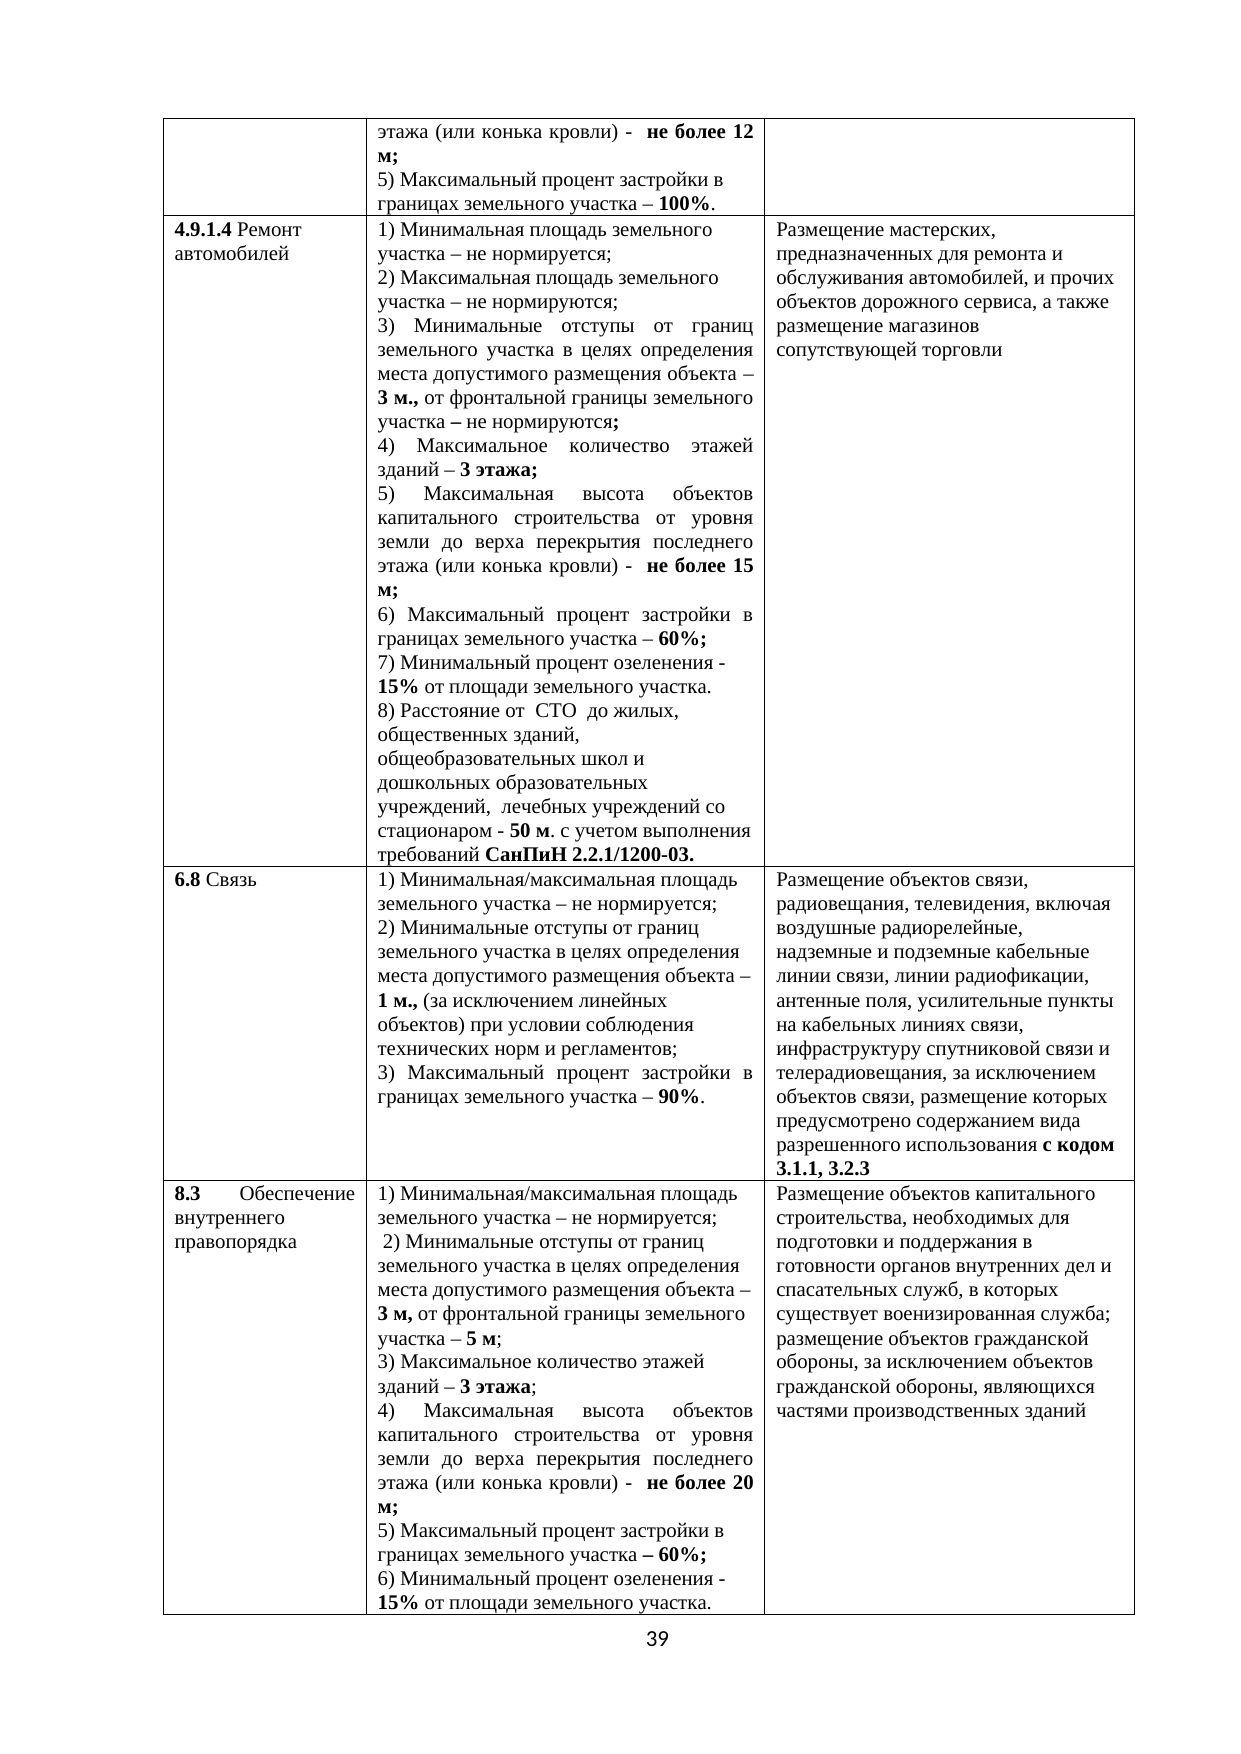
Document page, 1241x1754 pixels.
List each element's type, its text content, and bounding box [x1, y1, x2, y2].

table_cell Размещение объектов связи, радиовещания, телевидения, включая воздушные радиорелейные, надземные и подземные кабельные линии связи, линии радиофикации, антенные поля, усилительные пункты на кабельных линиях связи, инфраструктуру спутниковой связи и телерадиовещания, за исключением объектов связи, размещение которых предусмотрено содержанием вида разрешенного использования с кодом 3.1.1, 3.2.3 [765, 867, 1134, 1180]
table_cell 1) Минимальная/максимальная площадь земельного участка – не нормируется; 2) Минимальные отступы от границ земельного участка в целях определения места допустимого размещения объекта – 1 м., (за исключением линейных объектов) при условии соблюдения технических норм и регламентов; 3) Максимальный процент застройки в границах земельного участка – 90%. [367, 867, 764, 1180]
table_cell 4.9.1.4 Ремонт автомобилей [164, 216, 366, 866]
table_cell 1) Минимальная/максимальная площадь земельного участка – не нормируется; 2) Минимальные отступы от границ земельного участка в целях определения места допустимого размещения объекта – 3 м, от фронтальной границы земельного участка – 5 м; 3) Максимальное количество этажей зданий – 3 этажа; 4) Максимальная высота объектов капитального строительства от уровня земли до верха перекрытия последнего этажа (или конька кровли) - не более 20 м; 5) Максимальный процент застройки в границах земельного участка – 60%; 6) Минимальный процент озеленения - 15% от площади земельного участка. [367, 1181, 764, 1614]
table_cell Размещение мастерских, предназначенных для ремонта и обслуживания автомобилей, и прочих объектов дорожного сервиса, а также размещение магазинов сопутствующей торговли [765, 216, 1134, 866]
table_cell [765, 119, 1134, 215]
table_cell 1) Минимальная площадь земельного участка – не нормируется; 2) Максимальная площадь земельного участка – не нормируются; 3) Минимальные отступы от границ земельного участка в целях определения места допустимого размещения объекта – 3 м., от фронтальной границы земельного участка – не нормируются; 4) Максимальное количество этажей зданий – 3 этажа; 5) Максимальная высота объектов капитального строительства от уровня земли до верха перекрытия последнего этажа (или конька кровли) - не более 15 м; 6) Максимальный процент застройки в границах земельного участка – 60%; 7) Минимальный процент озеленения - 15% от площади земельного участка. 8) Расстояние от СТО до жилых, общественных зданий, общеобразовательных школ и дошкольных образовательных учреждений, лечебных учреждений со стационаром - 50 м. с учетом выполнения требований СанПиН 2.2.1/1200-03. [367, 216, 764, 866]
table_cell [164, 119, 366, 215]
table_cell 6.8 Связь [164, 867, 366, 1180]
table_cell Размещение объектов капитального строительства, необходимых для подготовки и поддержания в готовности органов внутренних дел и спасательных служб, в которых существует военизированная служба; размещение объектов гражданской обороны, за исключением объектов гражданской обороны, являющихся частями производственных зданий [765, 1181, 1134, 1614]
table_cell 8.3 Обеспечение внутреннего правопорядка [164, 1181, 366, 1614]
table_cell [367, 119, 764, 215]
